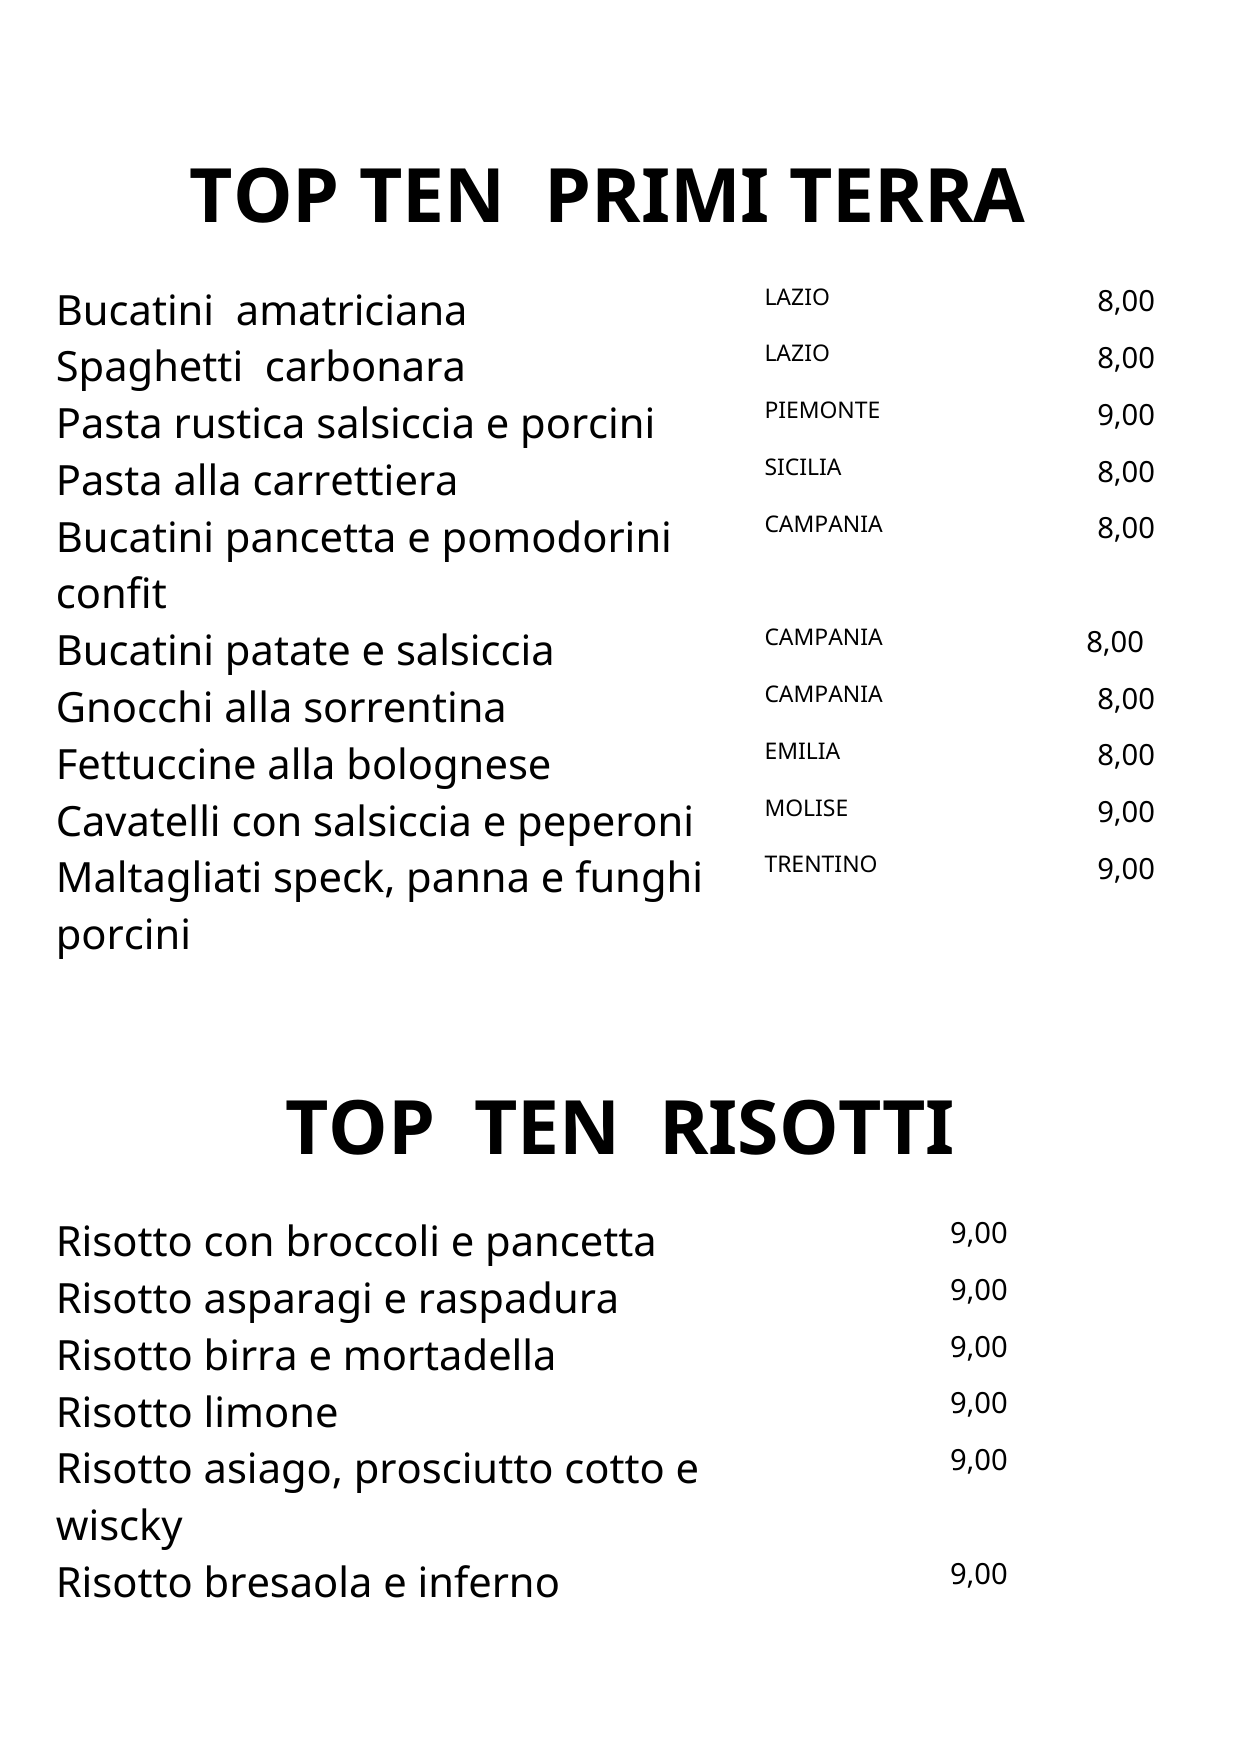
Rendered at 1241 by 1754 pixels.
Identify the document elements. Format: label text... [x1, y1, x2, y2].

table_header LAZIO [753, 281, 986, 337]
table_header Risotto con broccoli e pancetta [44, 1212, 842, 1269]
table_cell PIEMONTE [753, 394, 986, 451]
table_cell Maltagliati speck, panna e funghi porcini [44, 848, 753, 962]
table_cell Pasta alla carrettiera [44, 451, 753, 508]
table_cell 9,00 [842, 1326, 1019, 1383]
text TOP TEN PRIMI TERRA [118, 142, 1122, 244]
table_header 9,00 [842, 1212, 1019, 1269]
table_cell 9,00 [842, 1383, 1019, 1439]
table_cell EMILIA [753, 735, 986, 791]
table_cell 9,00 [986, 848, 1166, 962]
table_cell Bucatini patate e salsiccia [44, 621, 753, 678]
table_cell CAMPANIA [753, 621, 986, 678]
table_cell Risotto bresaola e inferno [44, 1553, 842, 1610]
table_cell 8,00 [986, 451, 1166, 508]
table_cell TRENTINO [753, 848, 986, 962]
table_cell 9,00 [842, 1553, 1019, 1610]
table_cell 9,00 [842, 1439, 1019, 1553]
text TOP TEN RISOTTI [118, 1074, 1122, 1176]
table_cell CAMPANIA [753, 508, 986, 621]
table_cell Fettuccine alla bolognese [44, 735, 753, 791]
table_cell Cavatelli con salsiccia e peperoni [44, 791, 753, 848]
table_cell Risotto asparagi e raspadura [44, 1269, 842, 1326]
table_cell Spaghetti carbonara [44, 337, 753, 394]
table_cell Gnocchi alla sorrentina [44, 678, 753, 735]
table_cell MOLISE [753, 791, 986, 848]
table_cell 9,00 [842, 1269, 1019, 1326]
table_cell LAZIO [753, 337, 986, 394]
table_cell 8,00 [986, 508, 1166, 621]
table_cell SICILIA [753, 451, 986, 508]
table_header 8,00 [986, 281, 1166, 337]
table_cell Bucatini pancetta e pomodorini confit [44, 508, 753, 621]
table_cell Risotto limone [44, 1383, 842, 1439]
table_header Bucatini amatriciana [44, 281, 753, 337]
table_cell CAMPANIA [753, 678, 986, 735]
table_cell 8,00 [986, 621, 1166, 678]
table_cell Pasta rustica salsiccia e porcini [44, 394, 753, 451]
table_cell 9,00 [986, 791, 1166, 848]
table_cell Risotto birra e mortadella [44, 1326, 842, 1383]
table_cell 8,00 [986, 678, 1166, 735]
table_cell 8,00 [986, 735, 1166, 791]
table_cell Risotto asiago, prosciutto cotto e wiscky [44, 1439, 842, 1553]
table_cell 9,00 [986, 394, 1166, 451]
table_cell 8,00 [986, 337, 1166, 394]
